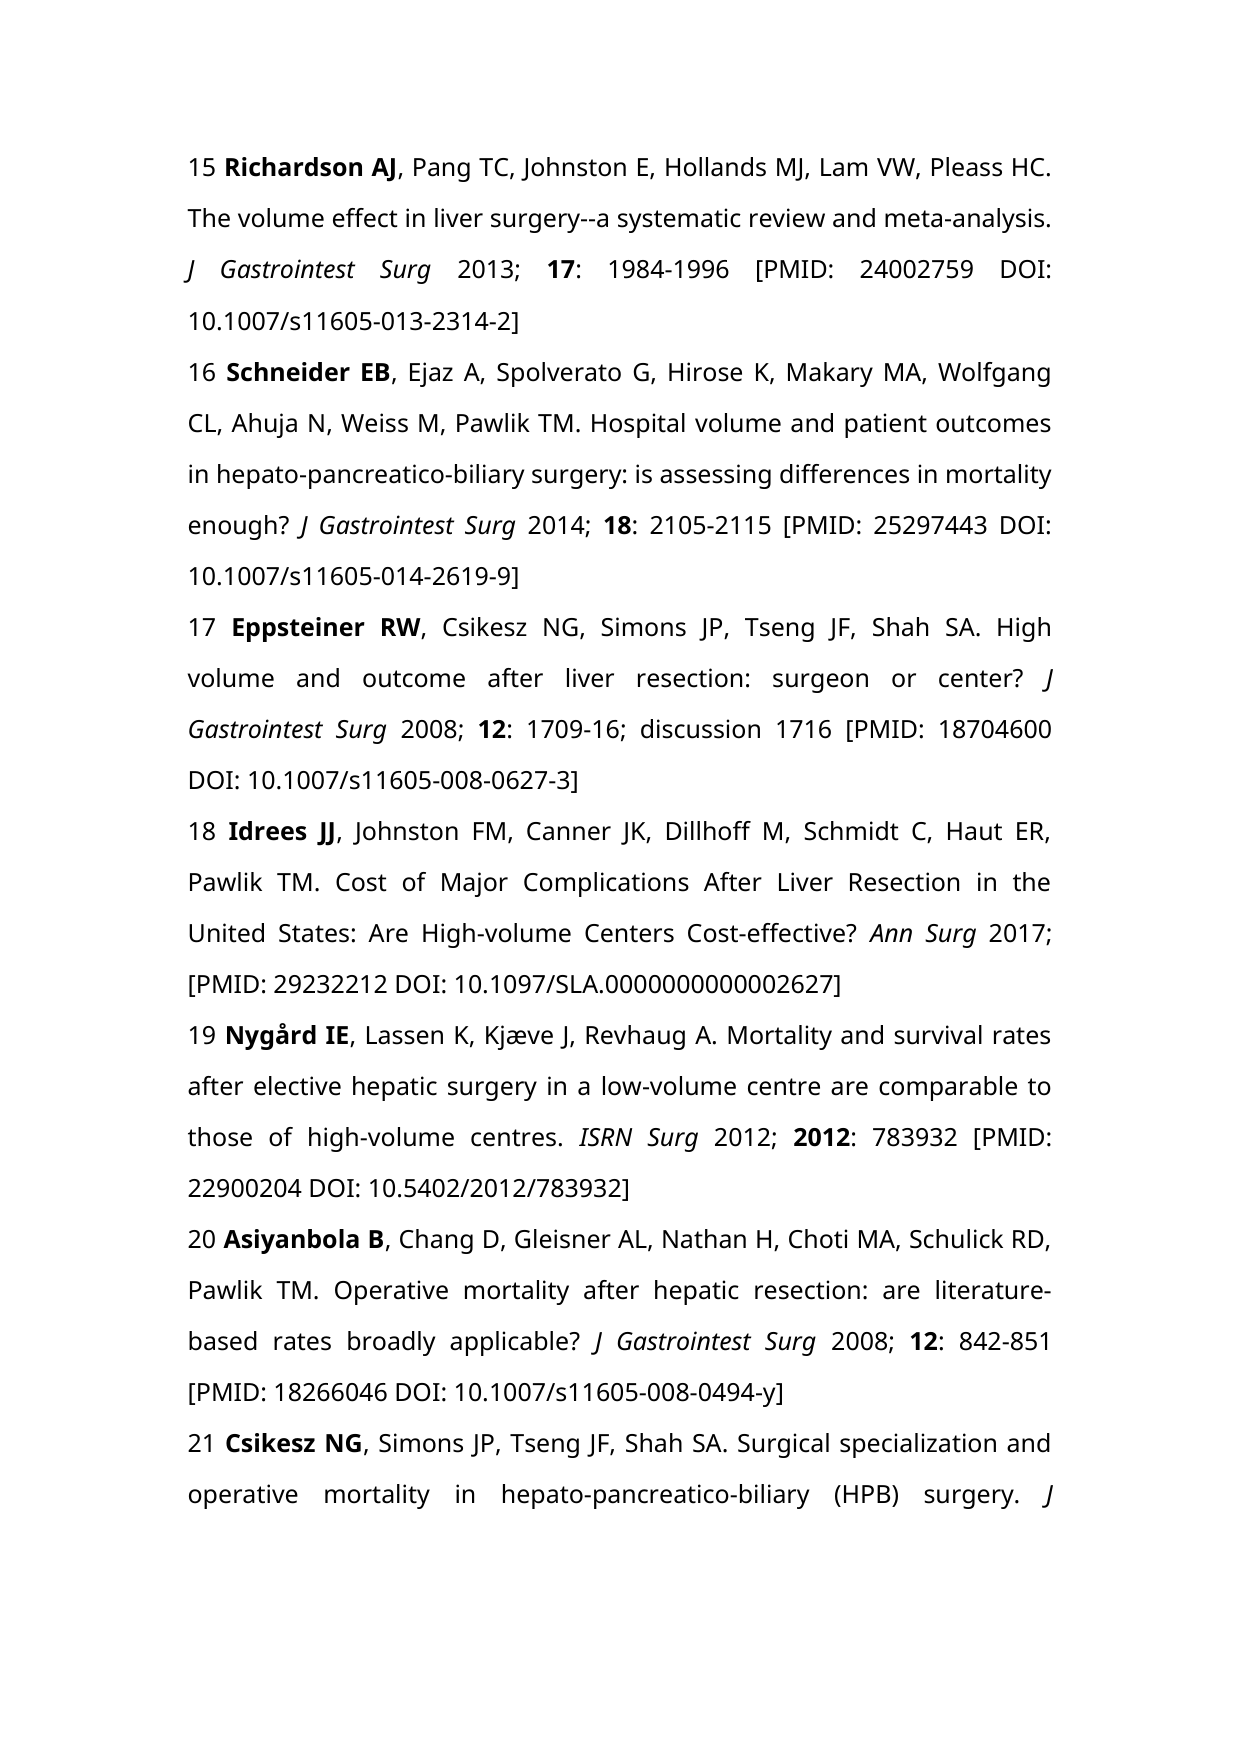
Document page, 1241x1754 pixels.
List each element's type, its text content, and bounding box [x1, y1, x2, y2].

text 20 Asiyanbola B, Chang D, Gleisner AL, Nathan H, Choti MA, Schulick RD, Pawlik TM. Operative mortality after hepatic resection: are literature-based rates broadly applicable? J Gastrointest Surg 2008; 12: 842-851 [PMID: 18266046 DOI: 10.1007/s11605-008-0494-y] [187, 1222, 1053, 1409]
text 18 Idrees JJ, Johnston FM, Canner JK, Dillhoff M, Schmidt C, Haut ER, Pawlik TM. Cost of Major Complications After Liver Resection in the United States: Are High-volume Centers Cost-effective? Ann Surg 2017; [PMID: 29232212 DOI: 10.1097/SLA.0000000000002627] [187, 813, 1053, 1001]
text 15 Richardson AJ, Pang TC, Johnston E, Hollands MJ, Lam VW, Pleass HC. The volume effect in liver surgery--a systematic review and meta-analysis. J Gastrointest Surg 2013; 17: 1984-1996 [PMID: 24002759 DOI: 10.1007/s11605-013-2314-2] [187, 150, 1053, 337]
text 19 Nygård IE, Lassen K, Kjæve J, Revhaug A. Mortality and survival rates after elective hepatic surgery in a low-volume centre are comparable to those of high-volume centres. ISRN Surg 2012; 2012: 783932 [PMID: 22900204 DOI: 10.5402/2012/783932] [187, 1018, 1053, 1205]
text 17 Eppsteiner RW, Csikesz NG, Simons JP, Tseng JF, Shah SA. High volume and outcome after liver resection: surgeon or center? J Gastrointest Surg 2008; 12: 1709-16; discussion 1716 [PMID: 18704600 DOI: 10.1007/s11605-008-0627-3] [187, 609, 1053, 797]
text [187, 1426, 1053, 1511]
text 16 Schneider EB, Ejaz A, Spolverato G, Hirose K, Makary MA, Wolfgang CL, Ahuja N, Weiss M, Pawlik TM. Hospital volume and patient outcomes in hepato-pancreatico-biliary surgery: is assessing differences in mortality enough? J Gastrointest Surg 2014; 18: 2105-2115 [PMID: 25297443 DOI: 10.1007/s11605-014-2619-9] [187, 354, 1053, 592]
